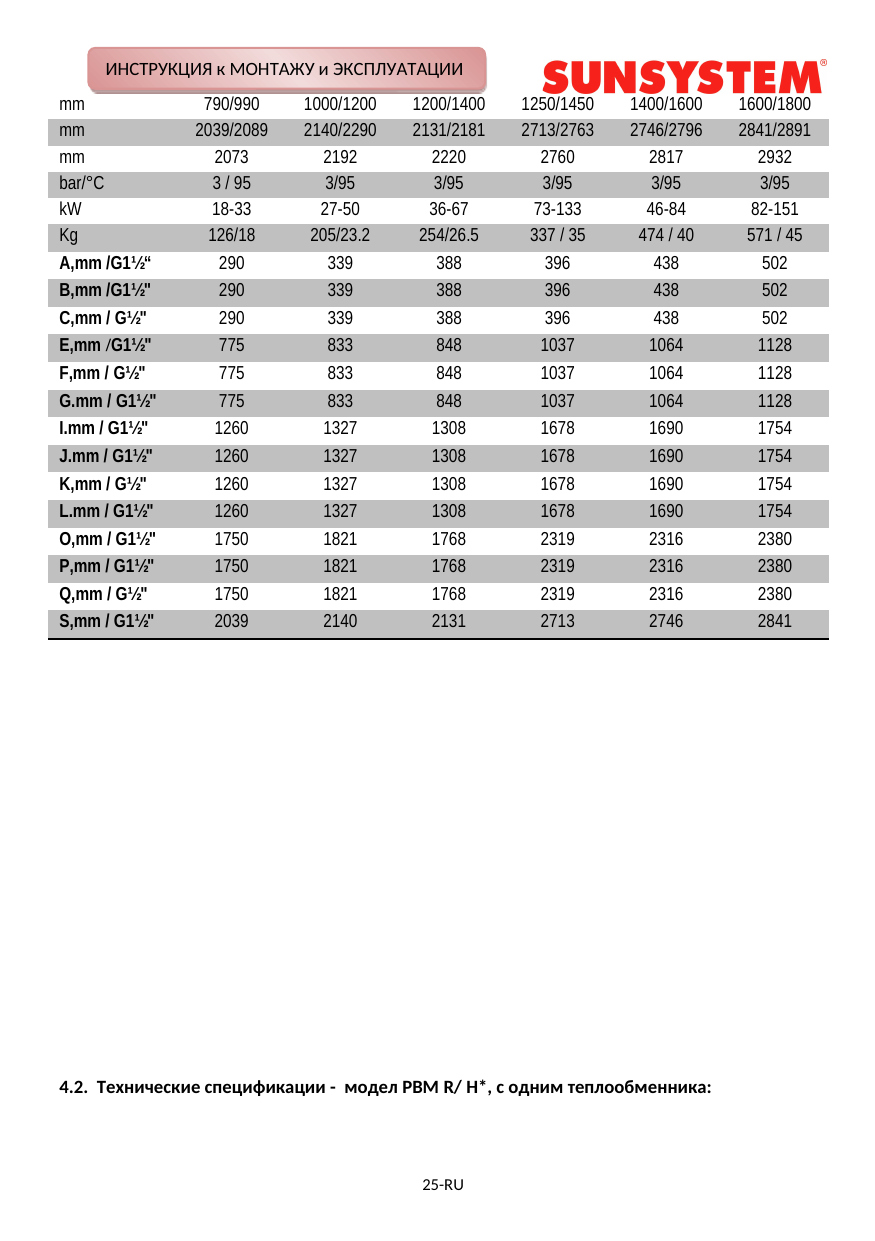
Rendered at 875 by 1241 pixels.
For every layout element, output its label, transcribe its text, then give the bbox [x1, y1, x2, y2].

table_cell I.mm / G1½" [48, 417, 177, 445]
table_cell 1750 [177, 555, 286, 583]
table_cell 1308 [394, 500, 503, 528]
table_cell 1750 [177, 528, 286, 555]
table_cell 2073 [177, 146, 286, 172]
table_cell 502 [720, 307, 829, 334]
table_cell 2131/2181 [394, 119, 503, 146]
table_cell 2131 [394, 610, 503, 638]
table_cell 339 [286, 252, 394, 279]
table_cell 396 [503, 279, 612, 307]
table_cell 126/18 [177, 224, 286, 252]
table_cell 1260 [177, 417, 286, 445]
table_cell P,mm / G1½" [48, 555, 177, 583]
table_cell 1327 [286, 500, 394, 528]
table_cell 2316 [612, 555, 720, 583]
table_cell 775 [177, 334, 286, 362]
table_cell 1308 [394, 473, 503, 500]
table_cell 438 [612, 307, 720, 334]
table_cell 2380 [720, 555, 829, 583]
table_cell 2140/2290 [286, 119, 394, 146]
table_cell 775 [177, 390, 286, 417]
table_cell 3/95 [612, 172, 720, 198]
table_cell 1754 [720, 417, 829, 445]
table_cell L.mm / G1½" [48, 500, 177, 528]
table_cell 46-84 [612, 198, 720, 224]
table_cell 1754 [720, 500, 829, 528]
table_cell 2841/2891 [720, 119, 829, 146]
table_cell 2841 [720, 610, 829, 638]
table_cell 2220 [394, 146, 503, 172]
table_cell bar/°C [48, 172, 177, 198]
table_cell 1128 [720, 362, 829, 389]
table_cell 290 [177, 307, 286, 334]
table_cell 1821 [286, 583, 394, 610]
table_cell 1821 [286, 528, 394, 555]
table_cell 833 [286, 362, 394, 389]
table_cell 1690 [612, 500, 720, 528]
table_cell 1678 [503, 473, 612, 500]
table_cell 2039/2089 [177, 119, 286, 146]
table_cell K,mm / G½" [48, 473, 177, 500]
table_cell mm [48, 146, 177, 172]
table_cell O,mm / G1½" [48, 528, 177, 555]
table_cell 1821 [286, 555, 394, 583]
table_cell 337 / 35 [503, 224, 612, 252]
table_cell Q,mm / G½" [48, 583, 177, 610]
table_cell 2316 [612, 528, 720, 555]
table_cell 2746 [612, 610, 720, 638]
table_cell mm [48, 119, 177, 146]
table_cell 3/95 [286, 172, 394, 198]
table_cell 18-33 [177, 198, 286, 224]
table_cell 1400/1600 [612, 94, 720, 119]
table_cell 1678 [503, 417, 612, 445]
table_cell 1250/1450 [503, 93, 612, 119]
table_cell mm [48, 93, 177, 119]
table_cell 1000/1200 [286, 93, 394, 119]
table_cell 2319 [503, 583, 612, 610]
table_cell 339 [286, 307, 394, 334]
table_cell 1037 [503, 334, 612, 362]
table_cell 1128 [720, 390, 829, 417]
table_cell 775 [177, 362, 286, 389]
table_cell 502 [720, 279, 829, 307]
table_cell F,mm / G½" [48, 362, 177, 389]
table_cell 1260 [177, 473, 286, 500]
table_cell E,mm /G1½" [48, 334, 177, 362]
table_cell 1754 [720, 445, 829, 472]
table_cell 2713 [503, 610, 612, 638]
table_cell 833 [286, 334, 394, 362]
table_cell 2932 [720, 146, 829, 172]
table_cell 2140 [286, 610, 394, 638]
table_cell A,mm /G1½“ [48, 252, 177, 279]
table_cell kW [48, 198, 177, 224]
table_cell 1064 [612, 390, 720, 417]
table_cell 3/95 [503, 172, 612, 198]
table_cell 388 [394, 307, 503, 334]
table_cell G.mm / G1½" [48, 390, 177, 417]
table_cell 1754 [720, 473, 829, 500]
table_cell 1308 [394, 417, 503, 445]
table_cell 2316 [612, 583, 720, 610]
table_cell 1327 [286, 473, 394, 500]
table_cell 1327 [286, 445, 394, 472]
table_cell 388 [394, 252, 503, 279]
table_cell 2319 [503, 528, 612, 555]
table_cell 2039 [177, 610, 286, 638]
table_cell 2192 [286, 146, 394, 172]
table_cell 2319 [503, 555, 612, 583]
table_cell 1064 [612, 334, 720, 362]
table_cell 1678 [503, 500, 612, 528]
table_cell 1768 [394, 583, 503, 610]
table_cell 290 [177, 252, 286, 279]
table_cell 388 [394, 279, 503, 307]
table_cell 848 [394, 390, 503, 417]
table_cell 1064 [612, 362, 720, 389]
table_cell 502 [720, 252, 829, 279]
table_cell 438 [612, 279, 720, 307]
table_cell 1690 [612, 417, 720, 445]
table_cell 290 [177, 279, 286, 307]
table_cell B,mm /G1½" [48, 279, 177, 307]
table_cell 1128 [720, 334, 829, 362]
table_cell 82-151 [720, 198, 829, 224]
table_cell 1768 [394, 528, 503, 555]
table_cell 833 [286, 390, 394, 417]
table_cell 1260 [177, 445, 286, 472]
table_cell 571 / 45 [720, 224, 829, 252]
table_cell 1750 [177, 583, 286, 610]
table_cell 1308 [394, 445, 503, 472]
table_cell 205/23.2 [286, 224, 394, 252]
list Техническиe спецификации - модел PBM R/ H*, с одним теплообменника: [59, 1076, 827, 1098]
table_cell 2760 [503, 146, 612, 172]
table_cell 1600/1800 [720, 93, 829, 119]
table_cell 1768 [394, 555, 503, 583]
table_cell 2817 [612, 146, 720, 172]
table_cell 3/95 [394, 172, 503, 198]
table_cell 396 [503, 307, 612, 334]
table_cell 848 [394, 362, 503, 389]
table_cell 474 / 40 [612, 224, 720, 252]
table_cell S,mm / G1½" [48, 610, 177, 638]
table_cell 1678 [503, 445, 612, 472]
table_cell 790/990 [177, 93, 286, 119]
table_cell Kg [48, 224, 177, 252]
table_cell 1200/1400 [394, 93, 503, 119]
table_cell 1690 [612, 445, 720, 472]
table_cell 396 [503, 252, 612, 279]
table_cell 3 / 95 [177, 172, 286, 198]
table_cell 3/95 [720, 172, 829, 198]
table_cell 1037 [503, 362, 612, 389]
table_cell 73-133 [503, 198, 612, 224]
picture [542, 59, 827, 94]
table_cell J.mm / G1½" [48, 445, 177, 472]
table_cell 2380 [720, 528, 829, 555]
table_cell 1037 [503, 390, 612, 417]
table_cell 36-67 [394, 198, 503, 224]
table_cell 1690 [612, 473, 720, 500]
table_cell 848 [394, 334, 503, 362]
table_cell 254/26.5 [394, 224, 503, 252]
table_cell 27-50 [286, 198, 394, 224]
table_cell C,mm / G½" [48, 307, 177, 334]
table_cell 2380 [720, 583, 829, 610]
table_cell 2746/2796 [612, 119, 720, 146]
table_cell 339 [286, 279, 394, 307]
table_cell 1327 [286, 417, 394, 445]
table_cell 1260 [177, 500, 286, 528]
table_cell 438 [612, 252, 720, 279]
table_cell 2713/2763 [503, 119, 612, 146]
